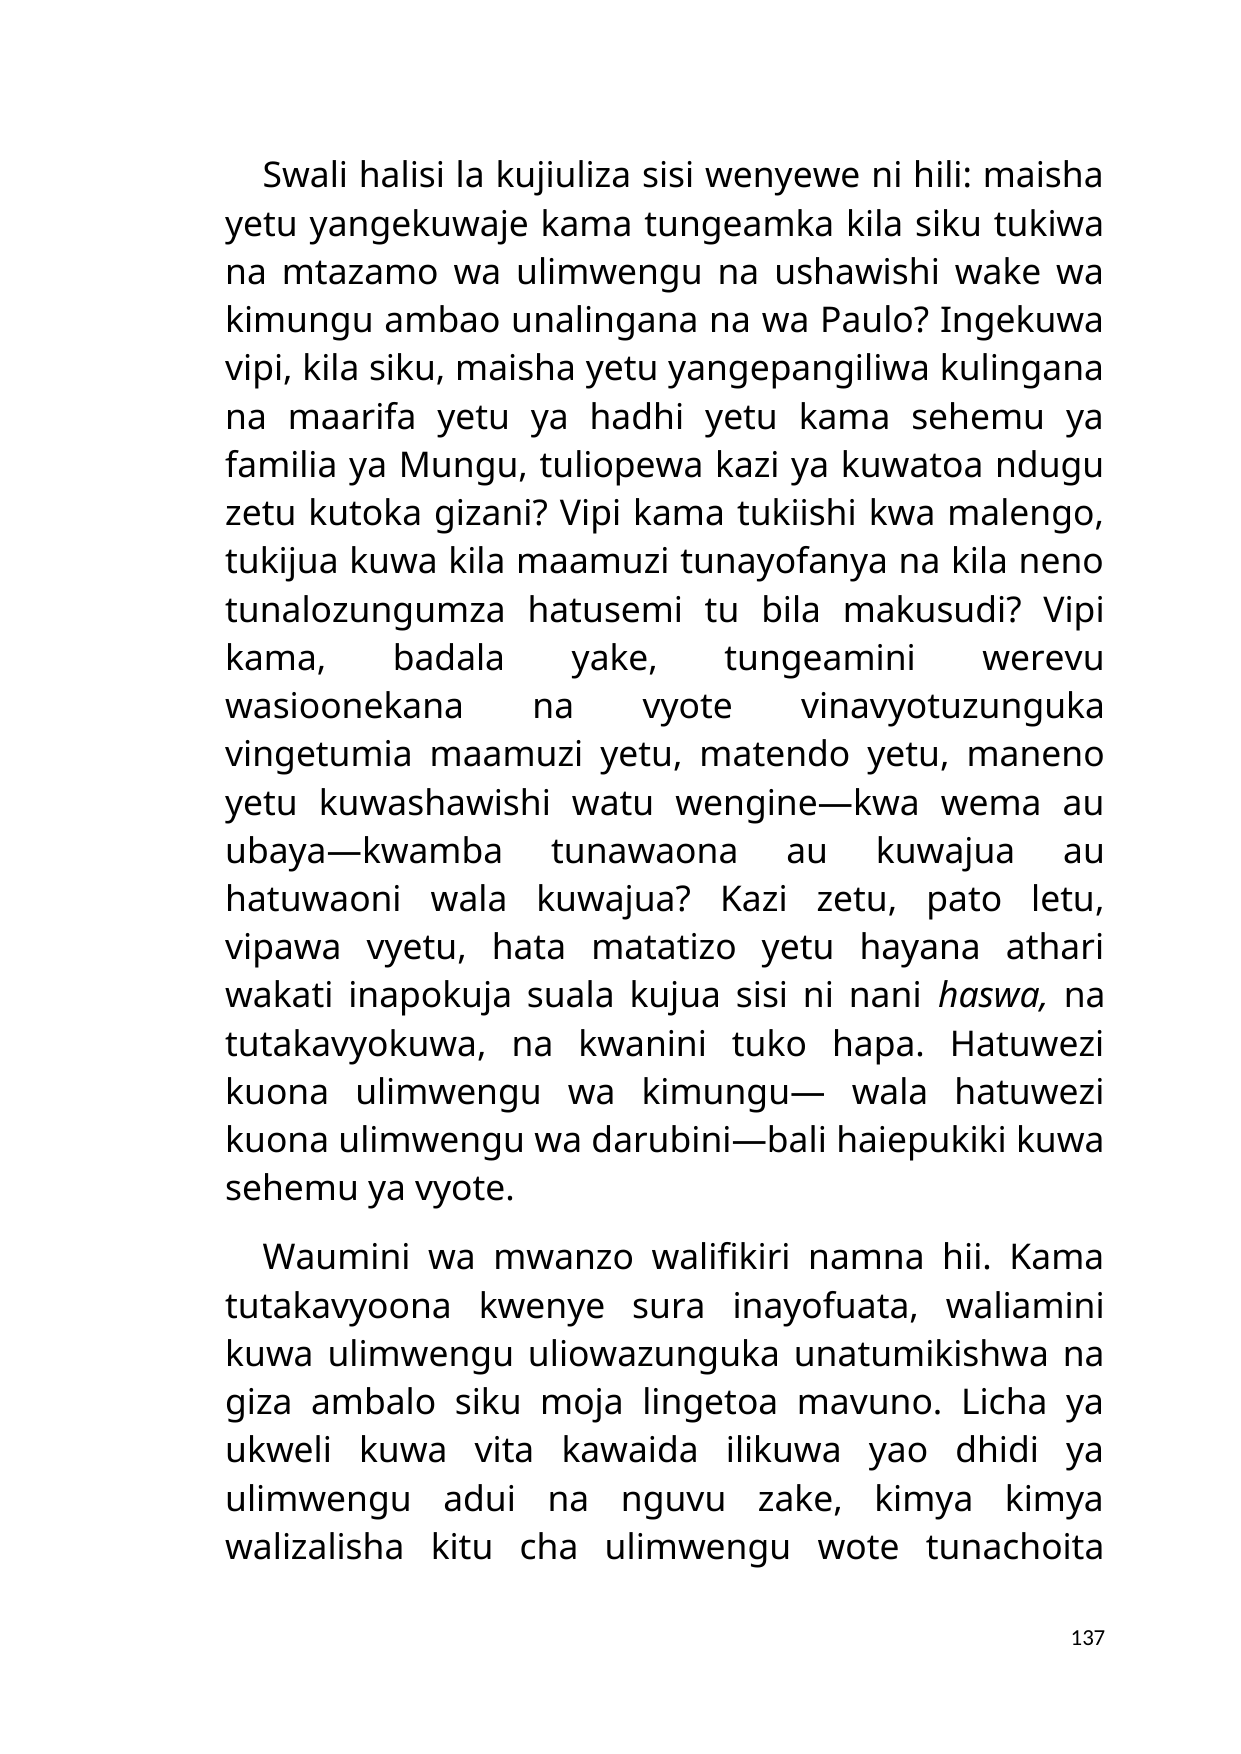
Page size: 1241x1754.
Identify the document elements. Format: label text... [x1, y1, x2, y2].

text Swali halisi la kujiuliza sisi wenyewe ni hili: maisha yetu yangekuwaje kama tungeamka kila siku tukiwa na mtazamo wa ulimwengu na ushawishi wake wa kimungu ambao unalingana na wa Paulo? Ingekuwa vipi, kila siku, maisha yetu yangepangiliwa kulingana na maarifa yetu ya hadhi yetu kama sehemu ya familia ya Mungu, tuliopewa kazi ya kuwatoa ndugu zetu kutoka gizani? Vipi kama tukiishi kwa malengo, tukijua kuwa kila maamuzi tunayofanya na kila neno tunalozungumza hatusemi tu bila makusudi? Vipi kama, badala yake, tungeamini werevu wasioonekana na vyote vinavyotuzunguka vingetumia maamuzi yetu, matendo yetu, maneno yetu kuwashawishi watu wengine—kwa wema au ubaya—kwamba tunawaona au kuwajua au hatuwaoni wala kuwajua? Kazi zetu, pato letu, vipawa vyetu, hata matatizo yetu hayana athari wakati inapokuja suala kujua sisi ni nani haswa, na tutakavyokuwa, na kwanini tuko hapa. Hatuwezi kuona ulimwengu wa kimungu— wala hatuwezi kuona ulimwengu wa darubini—bali haiepukiki kuwa sehemu ya vyote. [225, 150, 1105, 1211]
